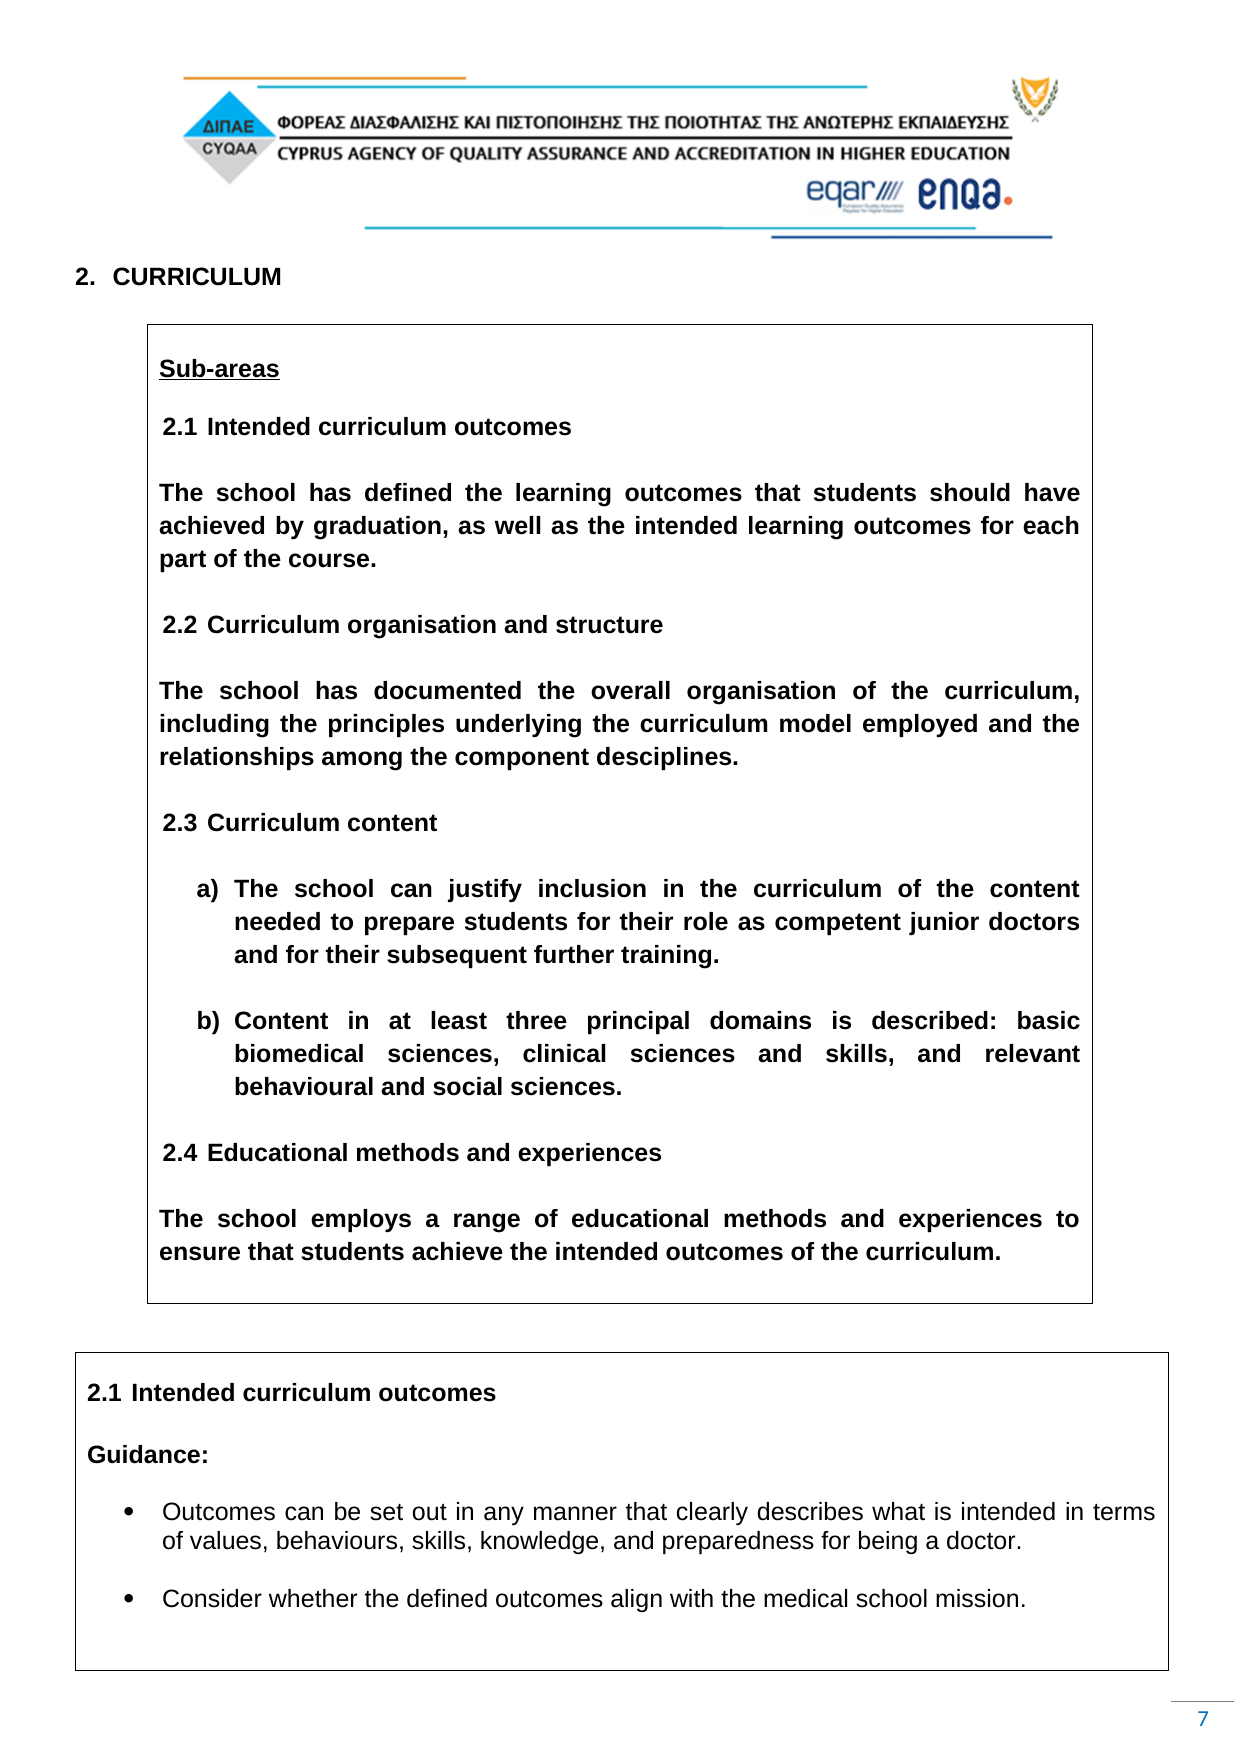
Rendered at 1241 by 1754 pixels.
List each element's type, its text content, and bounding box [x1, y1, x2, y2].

list CURRICULUM [75, 262, 1165, 291]
table_header Sub-areas Intended curriculum outcomes The school has defined the learning outcomes that students should have achieved by graduation, as well as the intended learning outcomes for each part of the course. Curriculum organisation and structure The school has documented the overall organisation of the curriculum, including the principles underlying the curriculum model employed and the relationships among the component desciplines. Curriculum content The school can justify inclusion in the curriculum of the content needed to prepare students for their role as competent junior doctors and for their subsequent further training. Content in at least three principal domains is described: basic biomedical sciences, clinical sciences and skills, and relevant behavioural and social sciences. Educational methods and experiences The school employs a range of educational methods and experiences to ensure that students achieve the intended outcomes of the curriculum. [148, 325, 1092, 1303]
picture [177, 73, 1063, 242]
